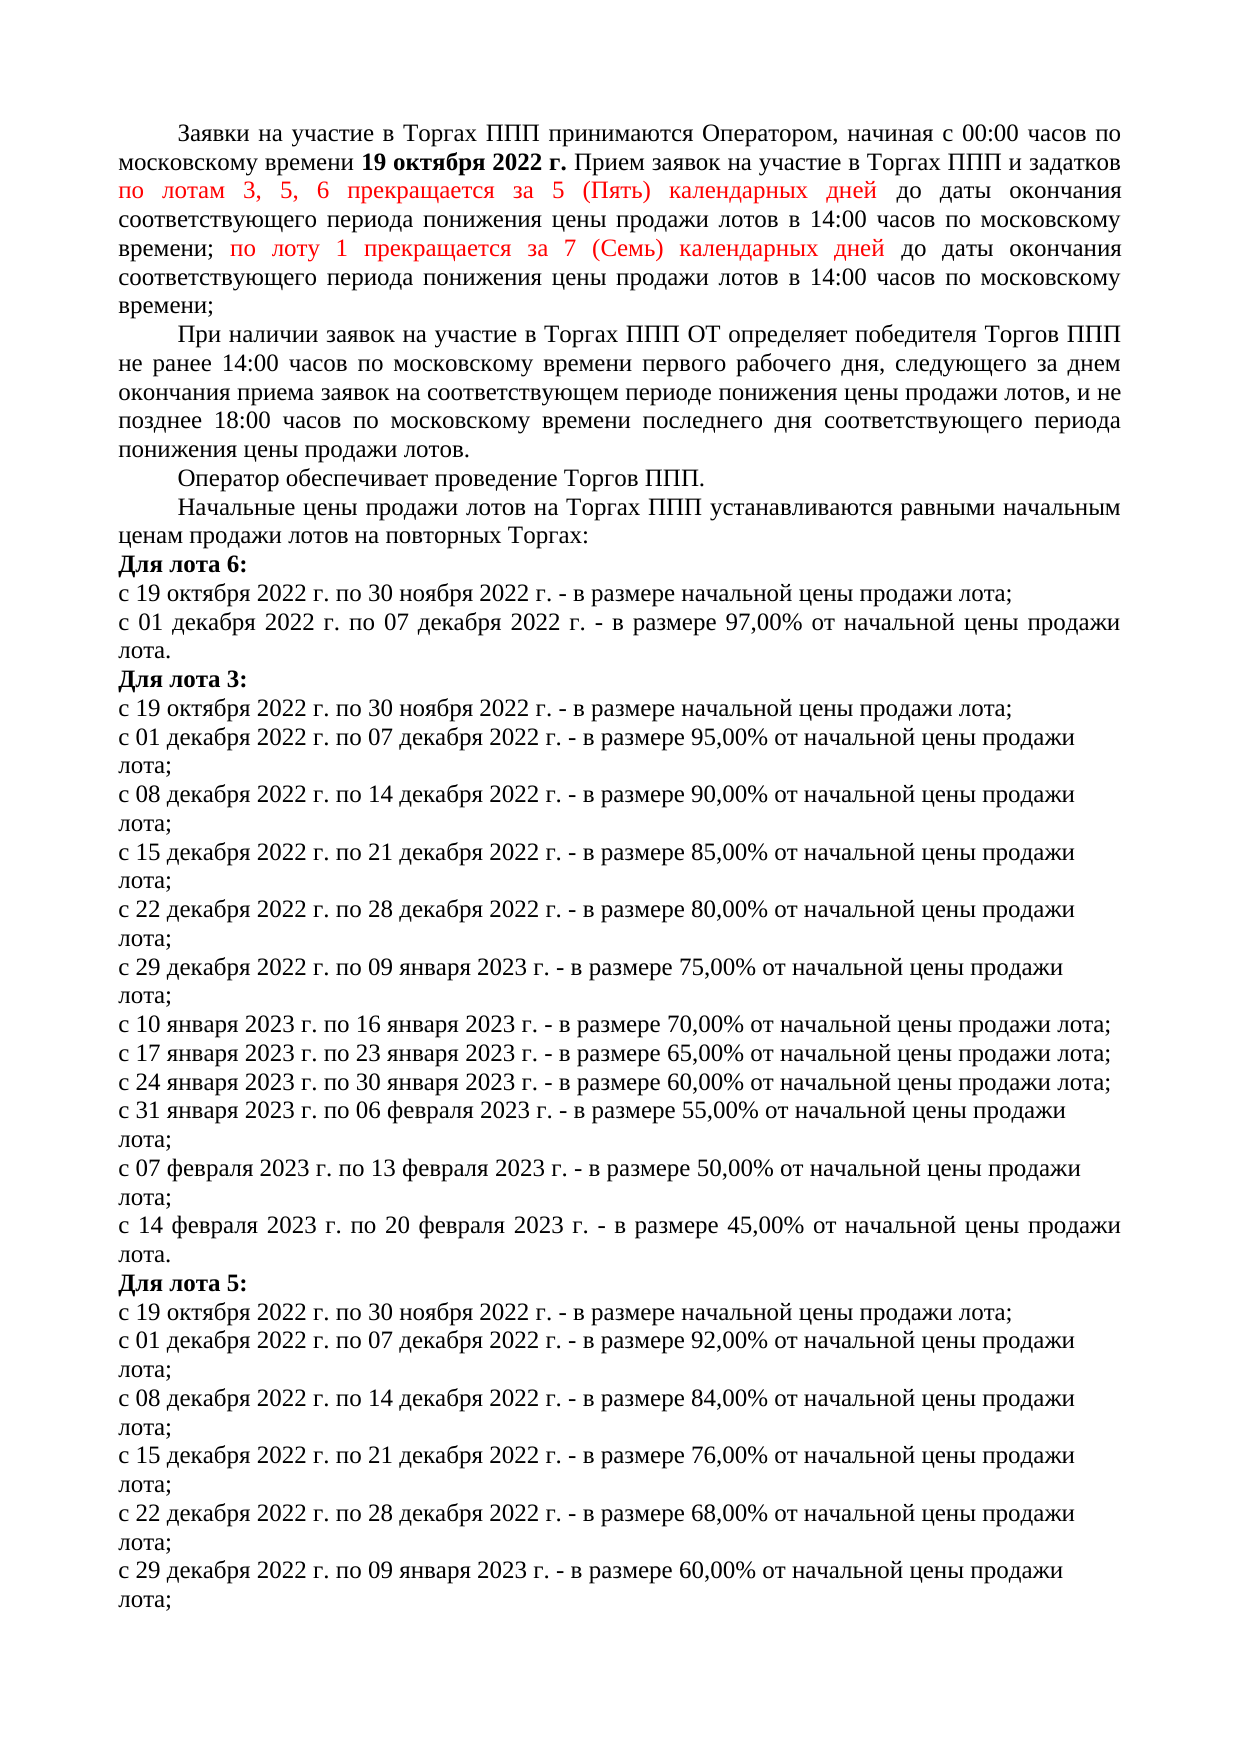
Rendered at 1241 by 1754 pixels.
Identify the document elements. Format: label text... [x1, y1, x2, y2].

text с 22 декабря 2022 г. по 28 декабря 2022 г. - в размере 68,00% от начальной цены продажи лота; [118, 1498, 1122, 1556]
text с 29 декабря 2022 г. по 09 января 2023 г. - в размере 75,00% от начальной цены продажи лота; [118, 952, 1122, 1009]
text с 01 декабря 2022 г. по 07 декабря 2022 г. - в размере 92,00% от начальной цены продажи лота; [118, 1326, 1122, 1383]
text Для лота 5: [118, 1268, 1122, 1297]
text с 08 декабря 2022 г. по 14 декабря 2022 г. - в размере 90,00% от начальной цены продажи лота; [118, 779, 1122, 837]
text с 01 декабря 2022 г. по 07 декабря 2022 г. - в размере 97,00% от начальной цены продажи лота. [118, 607, 1122, 664]
text с 24 января 2023 г. по 30 января 2023 г. - в размере 60,00% от начальной цены продажи лота; [118, 1067, 1122, 1096]
text Начальные цены продажи лотов на Торгах ППП устанавливаются равными начальным ценам продажи лотов на повторных Торгах: [118, 492, 1122, 549]
text Для лота 3: [118, 664, 1122, 693]
text Заявки на участие в Торгах ППП принимаются Оператором, начиная с 00:00 часов по московскому времени 19 октября 2022 г. Прием заявок на участие в Торгах ППП и задатков по лотам 3, 5, 6 прекращается за 5 (Пять) календарных дней до даты окончания соответствующего периода понижения цены продажи лотов в 14:00 часов по московскому времени; по лоту 1 прекращается за 7 (Семь) календарных дней до даты окончания соответствующего периода понижения цены продажи лотов в 14:00 часов по московскому времени; [118, 118, 1122, 319]
text Оператор обеспечивает проведение Торгов ППП. [118, 463, 1122, 492]
text с 31 января 2023 г. по 06 февраля 2023 г. - в размере 55,00% от начальной цены продажи лота; [118, 1096, 1122, 1153]
text с 15 декабря 2022 г. по 21 декабря 2022 г. - в размере 76,00% от начальной цены продажи лота; [118, 1441, 1122, 1498]
text Для лота 6: [118, 549, 1122, 578]
text с 19 октября 2022 г. по 30 ноября 2022 г. - в размере начальной цены продажи лота; [118, 578, 1122, 607]
text с 10 января 2023 г. по 16 января 2023 г. - в размере 70,00% от начальной цены продажи лота; [118, 1009, 1122, 1038]
text с 08 декабря 2022 г. по 14 декабря 2022 г. - в размере 84,00% от начальной цены продажи лота; [118, 1383, 1122, 1441]
text с 19 октября 2022 г. по 30 ноября 2022 г. - в размере начальной цены продажи лота; [118, 1297, 1122, 1326]
text с 01 декабря 2022 г. по 07 декабря 2022 г. - в размере 95,00% от начальной цены продажи лота; [118, 722, 1122, 779]
text с 22 декабря 2022 г. по 28 декабря 2022 г. - в размере 80,00% от начальной цены продажи лота; [118, 894, 1122, 952]
text с 19 октября 2022 г. по 30 ноября 2022 г. - в размере начальной цены продажи лота; [118, 693, 1122, 722]
text с 07 февраля 2023 г. по 13 февраля 2023 г. - в размере 50,00% от начальной цены продажи лота; [118, 1153, 1122, 1211]
text с 29 декабря 2022 г. по 09 января 2023 г. - в размере 60,00% от начальной цены продажи лота; [118, 1556, 1122, 1613]
text При наличии заявок на участие в Торгах ППП ОТ определяет победителя Торгов ППП не ранее 14:00 часов по московскому времени первого рабочего дня, следующего за днем окончания приема заявок на соответствующем периоде понижения цены продажи лотов, и не позднее 18:00 часов по московскому времени последнего дня соответствующего периода понижения цены продажи лотов. [118, 319, 1122, 463]
text с 14 февраля 2023 г. по 20 февраля 2023 г. - в размере 45,00% от начальной цены продажи лота. [118, 1211, 1122, 1268]
text с 17 января 2023 г. по 23 января 2023 г. - в размере 65,00% от начальной цены продажи лота; [118, 1038, 1122, 1067]
text с 15 декабря 2022 г. по 21 декабря 2022 г. - в размере 85,00% от начальной цены продажи лота; [118, 837, 1122, 894]
